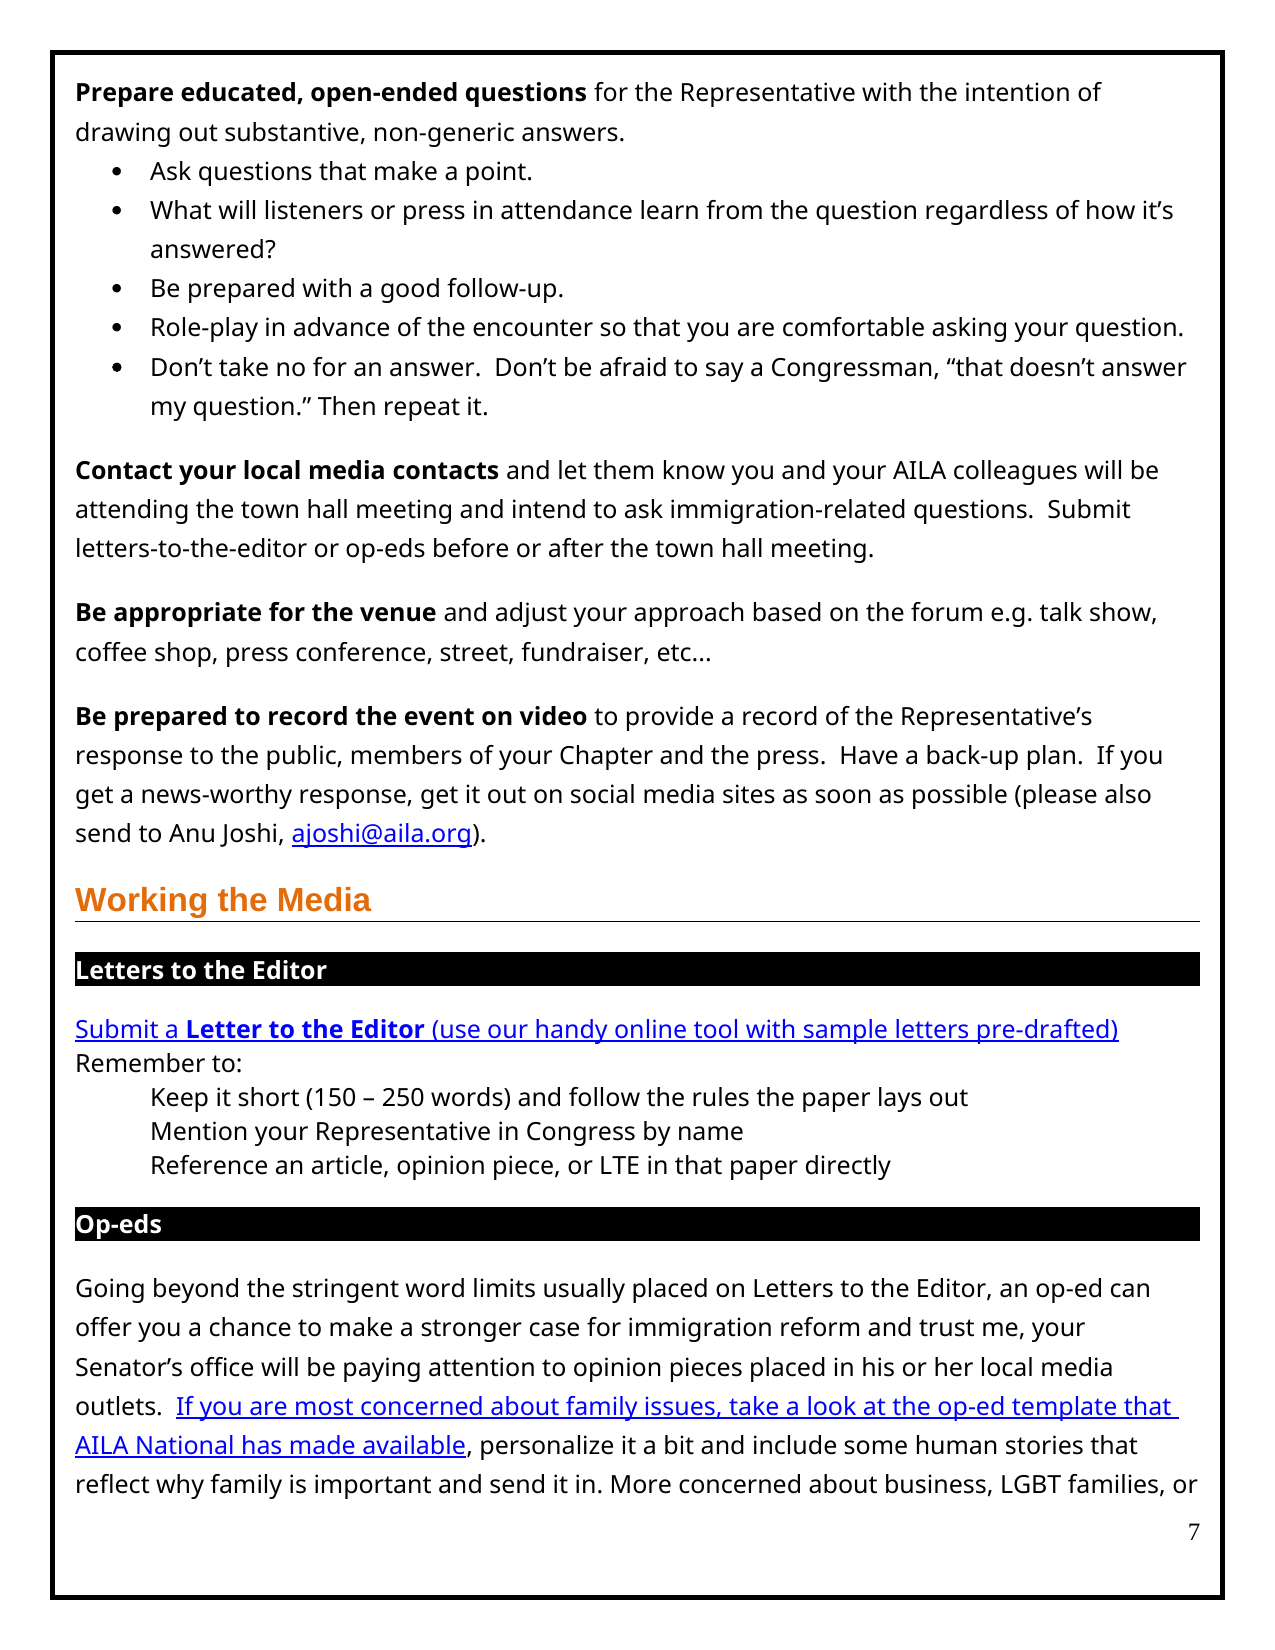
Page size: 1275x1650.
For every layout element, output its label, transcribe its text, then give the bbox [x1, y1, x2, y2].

text Mention your Representative in Congress by name [75, 1113, 1200, 1148]
text Be prepared to record the event on video to provide a record of the Representative’s response to the public, members of your Chapter and the press. Have a back-up plan. If you get a news-worthy response, get it out on social media sites as soon as possible (please also send to Anu Joshi, ajoshi@aila.org). [75, 698, 1200, 850]
list Be prepared with a good follow-up. [112, 271, 1200, 305]
list What will listeners or press in attendance learn from the question regardless of how it’s answered? [112, 192, 1200, 266]
text Keep it short (150 – 250 words) and follow the rules the paper lays out [75, 1079, 1200, 1113]
text Submit a Letter to the Editor (use our handy online tool with sample letters pre-drafted) [75, 1011, 1200, 1045]
text Be appropriate for the venue and adjust your approach based on the forum e.g. talk show, coffee shop, press conference, street, fundraiser, etc... [75, 595, 1200, 668]
list Ask questions that make a point. [112, 153, 1200, 187]
text Reference an article, opinion piece, or LTE in that paper directly [75, 1148, 1200, 1182]
text Contact your local media contacts and let them know you and your AILA colleagues will be attending the town hall meeting and intend to ask immigration-related questions. Submit letters-to-the-editor or op-eds before or after the town hall meeting. [75, 452, 1200, 565]
text Working the Media [75, 880, 1200, 921]
text Prepare educated, open-ended questions for the Representative with the intention of drawing out substantive, non-generic answers. [75, 75, 1200, 148]
list Role-play in advance of the encounter so that you are comfortable asking your question. [112, 310, 1200, 344]
list Don’t take no for an answer. Don’t be afraid to say a Congressman, “that doesn’t answer my question.” Then repeat it. [112, 349, 1200, 422]
text Op-eds [75, 1207, 1200, 1241]
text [75, 1271, 1200, 1501]
text Letters to the Editor [75, 952, 1200, 986]
text Remember to: [75, 1045, 1200, 1079]
